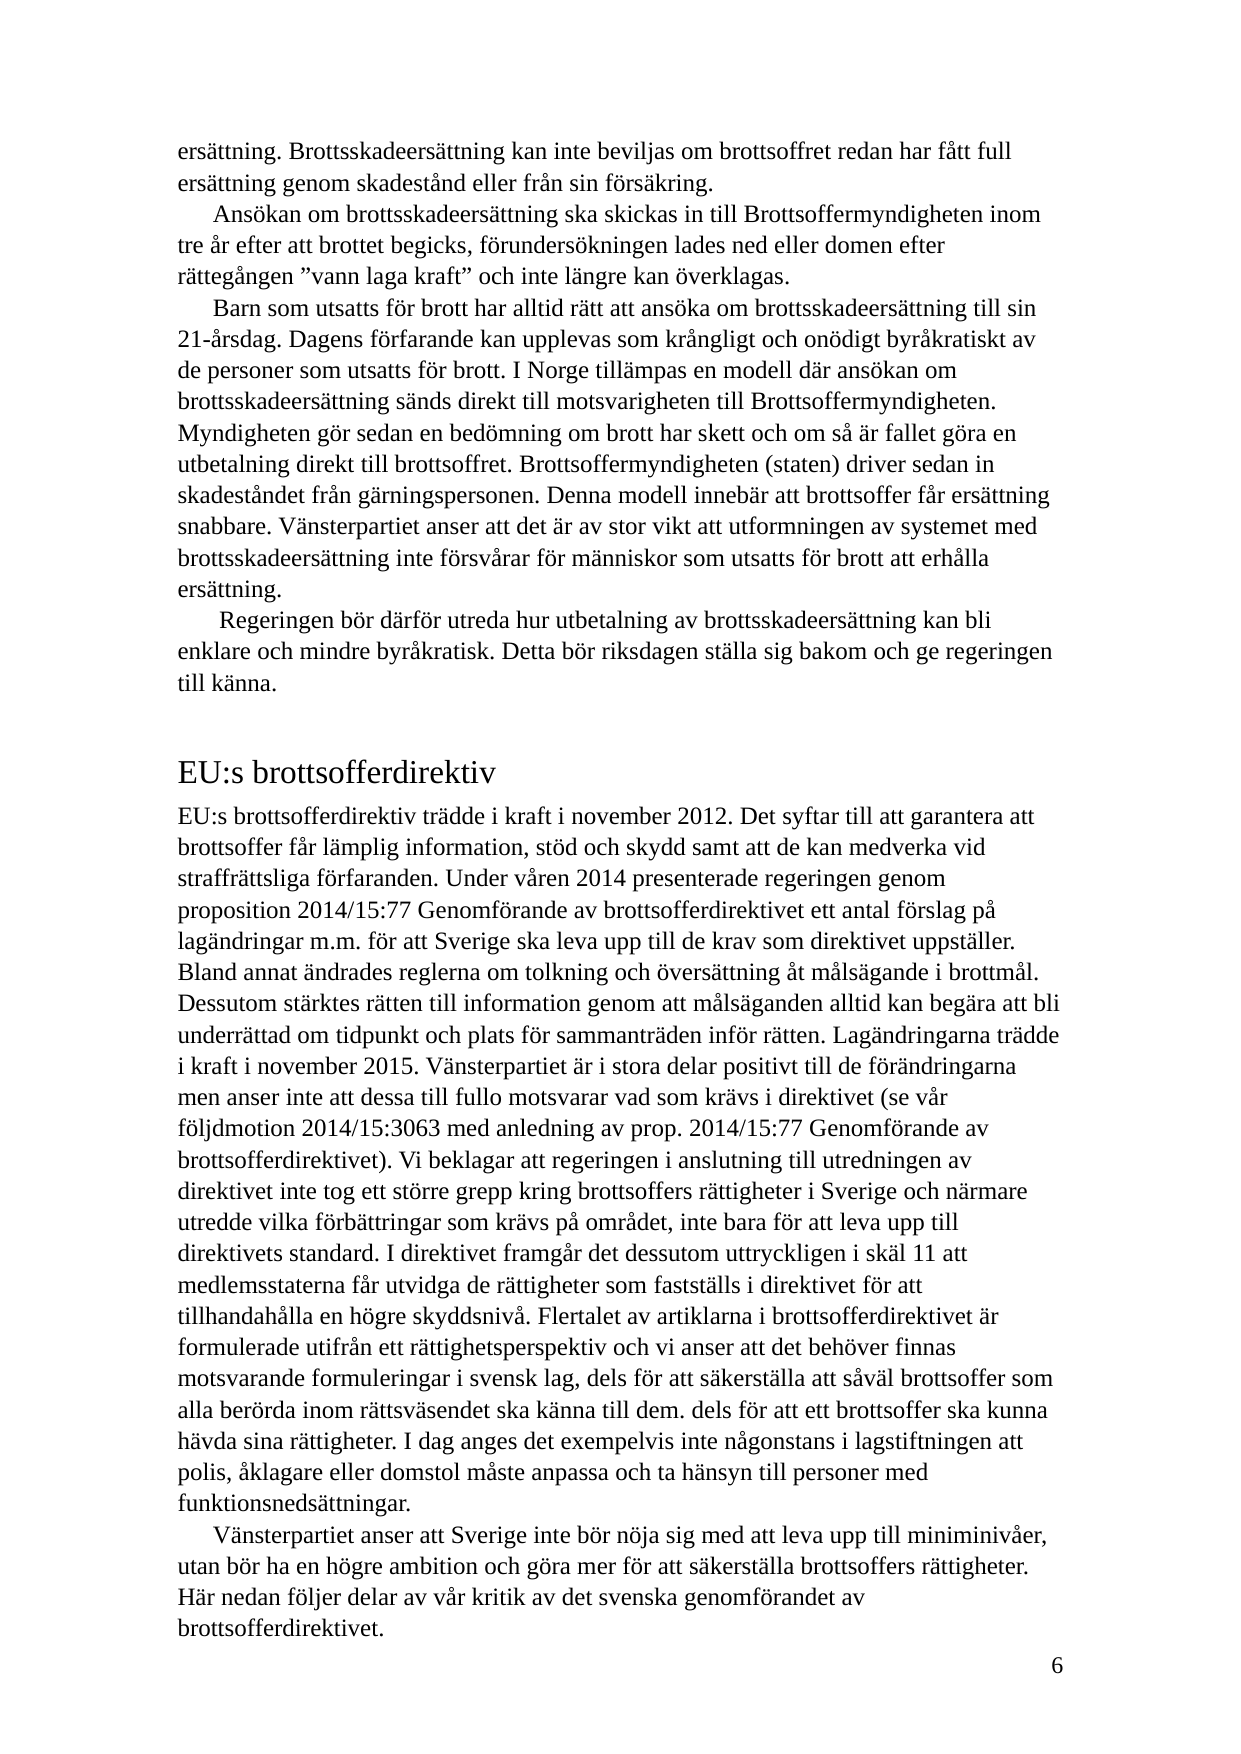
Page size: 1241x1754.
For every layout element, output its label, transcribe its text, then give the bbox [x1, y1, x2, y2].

text Barn som utsatts för brott har alltid rätt att ansöka om brottsskadeersättning till sin 21-årsdag. Dagens förfarande kan upplevas som krångligt och onödigt byråkratiskt av de personer som utsatts för brott. I Norge tillämpas en modell där ansökan om brottsskadeersättning sänds direkt till motsvarigheten till Brottsoffermyndigheten. Myndigheten gör sedan en bedömning om brott har skett och om så är fallet göra en utbetalning direkt till brottsoffret. Brottsoffermyndigheten (staten) driver sedan in skadeståndet från gärningspersonen. Denna modell innebär att brottsoffer får ersättning snabbare. Vänsterpartiet anser att det är av stor vikt att utformningen av systemet med brottsskadeersättning inte försvårar för människor som utsatts för brott att erhålla ersättning. [177, 290, 1063, 603]
text Vänsterpartiet anser att Sverige inte bör nöja sig med att leva upp till miniminivåer, utan bör ha en högre ambition och göra mer för att säkerställa brottsoffers rättigheter. Här nedan följer delar av vår kritik av det svenska genomförandet av brottsofferdirektivet. [177, 1517, 1063, 1642]
subtitle EU:s brottsofferdirektiv [177, 759, 1063, 790]
text EU:s brottsofferdirektiv trädde i kraft i november 2012. Det syftar till att garantera att brottsoffer får lämplig information, stöd och skydd samt att de kan medverka vid straffrättsliga förfaranden. Under våren 2014 presenterade regeringen genom proposition 2014/15:77 Genomförande av brottsofferdirektivet ett antal förslag på lagändringar m.m. för att Sverige ska leva upp till de krav som direktivet uppställer. Bland annat ändrades reglerna om tolkning och översättning åt målsägande i brottmål. Dessutom stärktes rätten till information genom att målsäganden alltid kan begära att bli underrättad om tidpunkt och plats för sammanträden inför rätten. Lagändringarna trädde i kraft i november 2015. Vänsterpartiet är i stora delar positivt till de förändringarna men anser inte att dessa till fullo motsvarar vad som krävs i direktivet (se vår följdmotion 2014/15:3063 med anledning av prop. 2014/15:77 Genomförande av brottsofferdirektivet). Vi beklagar att regeringen i anslutning till utredningen av direktivet inte tog ett större grepp kring brottsoffers rättigheter i Sverige och närmare utredde vilka förbättringar som krävs på området, inte bara för att leva upp till direktivets standard. I direktivet framgår det dessutom uttryckligen i skäl 11 att medlemsstaterna får utvidga de rättigheter som fastställs i direktivet för att tillhandahålla en högre skyddsnivå. Flertalet av artiklarna i brottsofferdirektivet är formulerade utifrån ett rättighetsperspektiv och vi anser att det behöver finnas motsvarande formuleringar i svensk lag, dels för att säkerställa att såväl brottsoffer som alla berörda inom rättsväsendet ska känna till dem. dels för att ett brottsoffer ska kunna hävda sina rättigheter. I dag anges det exempelvis inte någonstans i lagstiftningen att polis, åklagare eller domstol måste anpassa och ta hänsyn till personer med funktionsnedsättningar. [177, 798, 1063, 1517]
text Regeringen bör därför utreda hur utbetalning av brottsskadeersättning kan bli enklare och mindre byråkratisk. Detta bör riksdagen ställa sig bakom och ge regeringen till känna. [177, 603, 1063, 696]
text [177, 134, 1063, 196]
text Ansökan om brottsskadeersättning ska skickas in till Brottsoffermyndigheten inom tre år efter att brottet begicks, förundersökningen lades ned eller domen efter rättegången ”vann laga kraft” och inte längre kan överklagas. [177, 196, 1063, 290]
